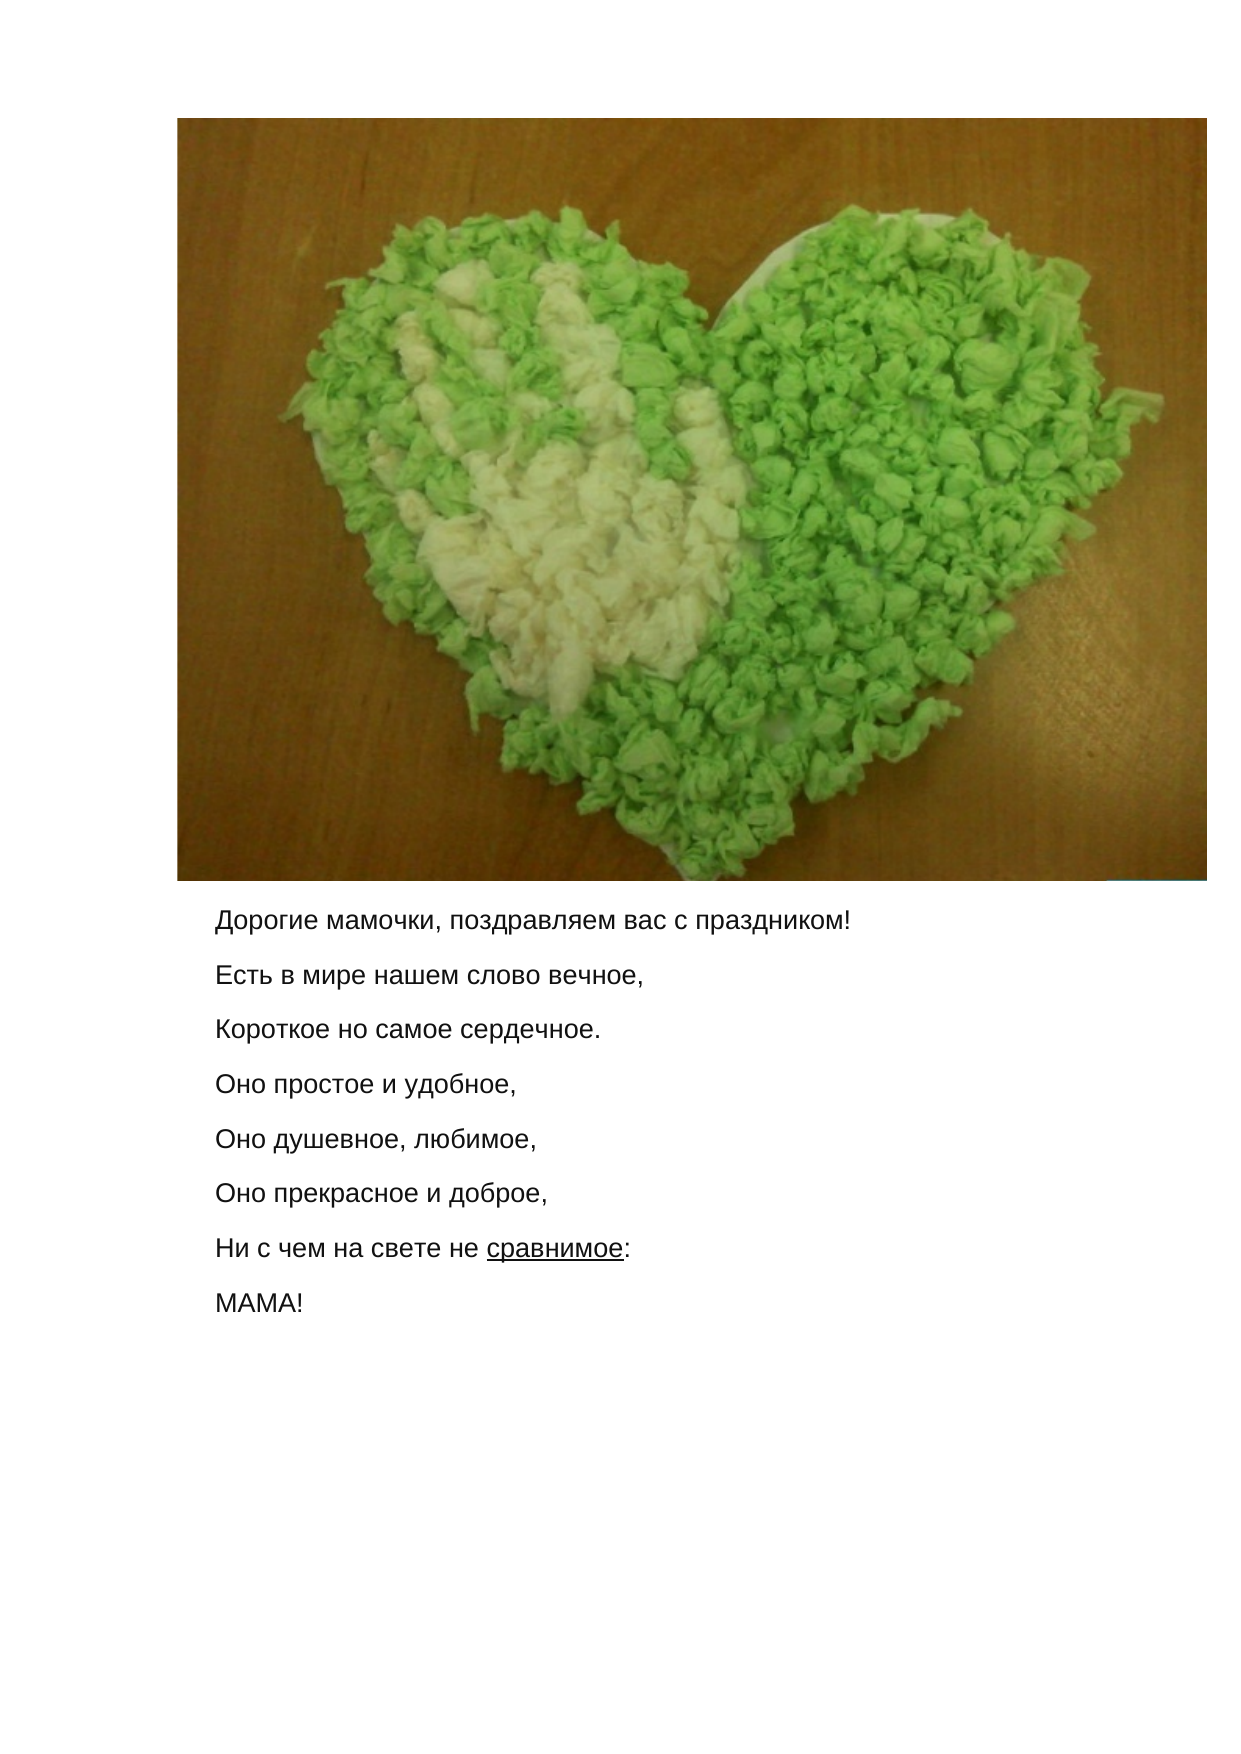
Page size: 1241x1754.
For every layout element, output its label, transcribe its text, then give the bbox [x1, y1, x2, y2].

text Оно душевное, любимое, [177, 1123, 1152, 1154]
text Дорогие мамочки, поздравляем вас с праздником! [177, 904, 1152, 935]
text Оно прекрасное и доброе, [177, 1177, 1152, 1209]
text МАМА! [177, 1287, 1152, 1318]
text Оно простое и удобное, [177, 1068, 1152, 1099]
text Ни с чем на свете не сравнимое: [177, 1232, 1152, 1263]
text Короткое но самое сердечное. [177, 1013, 1152, 1045]
text Есть в мире нашем слово вечное, [177, 959, 1152, 990]
picture [177, 118, 1207, 881]
